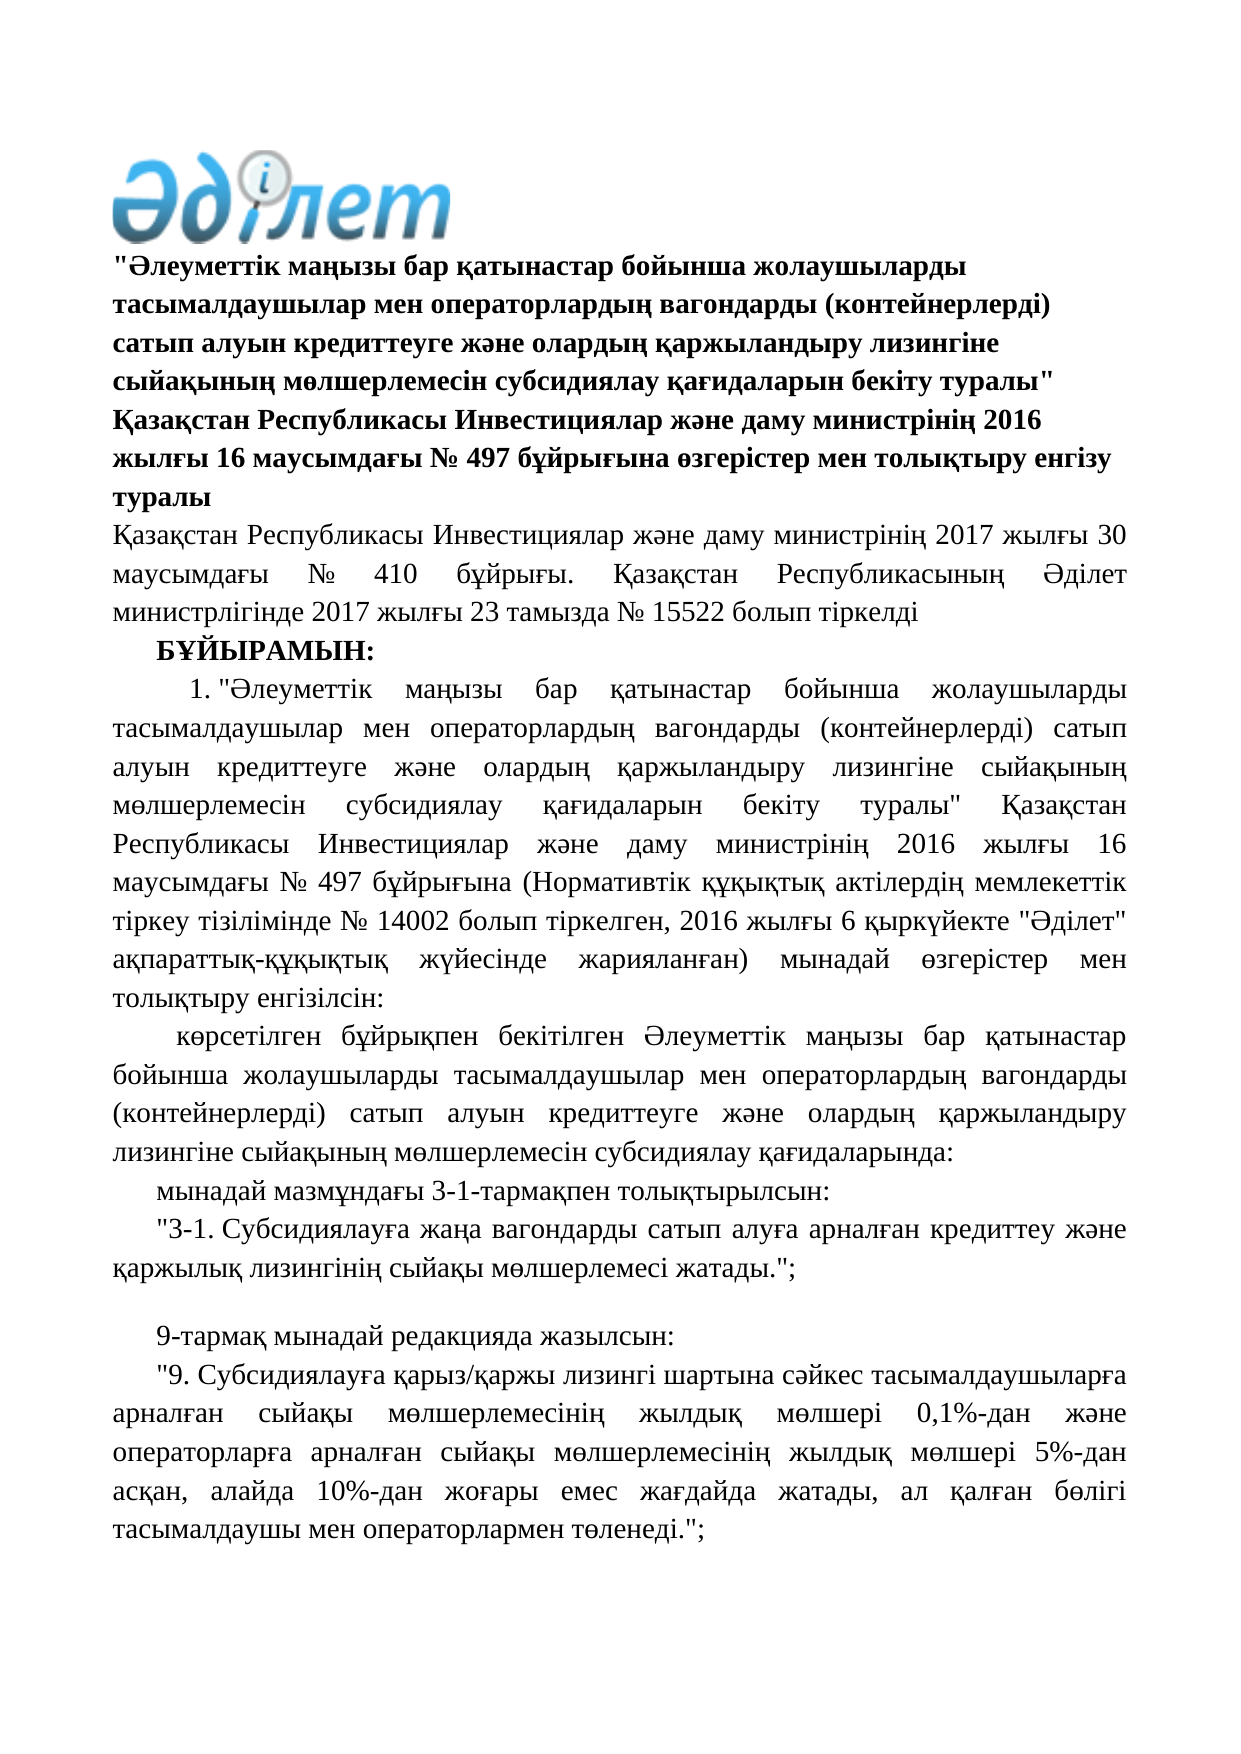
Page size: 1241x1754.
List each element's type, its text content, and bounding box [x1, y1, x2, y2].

text "Әлеуметтік маңызы бар қатынастар бойынша жолаушыларды тасымалдаушылар мен операторлардың вагондарды (контейнерлерді) сатып алуын кредиттеуге және олардың қаржыландыру лизингіне сыйақының мөлшерлемесін субсидиялау қағидаларын бекіту туралы" Қазақстан Республикасы Инвестициялар және даму министрінің 2016 жылғы 16 маусымдағы № 497 бұйрығына өзгерістер мен толықтыру енгізу туралы [112, 248, 1128, 512]
text "9. Субсидиялауға қарыз/қаржы лизингі шартына сәйкес тасымалдаушыларға арналған сыйақы мөлшерлемесінің жылдық мөлшері 0,1%-дан және операторларға арналған сыйақы мөлшерлемесінің жылдық мөлшері 5%-дан асқан, алайда 10%-дан жоғары емес жағдайда жатады, ал қалған бөлігі тасымалдаушы мен операторлармен төленеді."; [112, 1357, 1128, 1545]
text 9-тармақ мынадай редакцияда жазылсын: [112, 1318, 1128, 1352]
picture [112, 150, 451, 244]
text БҰЙЫРАМЫН: [112, 633, 1128, 667]
text мынадай мазмұндағы 3-1-тармақпен толықтырылсын: [112, 1173, 1128, 1206]
text "3-1. Субсидиялауға жаңа вагондарды сатып алуға арналған кредиттеу және қаржылық лизингінің сыйақы мөлшерлемесі жатады."; [112, 1211, 1128, 1283]
text 1. "Әлеуметтік маңызы бар қатынастар бойынша жолаушыларды тасымалдаушылар мен операторлардың вагондарды (контейнерлерді) сатып алуын кредиттеуге және олардың қаржыландыру лизингіне сыйақының мөлшерлемесін субсидиялау қағидаларын бекіту туралы" Қазақстан Республикасы Инвестициялар және даму министрінің 2016 жылғы 16 маусымдағы № 497 бұйрығына (Нормативтік құқықтық актілердің мемлекеттік тіркеу тізілімінде № 14002 болып тіркелген, 2016 жылғы 6 қыркүйекте "Әділет" ақпараттық-құқықтық жүйесінде жарияланған) мынадай өзгерістер мен толықтыру енгізілсін: [112, 672, 1128, 1013]
text Қазақстан Республикасы Инвестициялар және даму министрінің 2017 жылғы 30 маусымдағы № 410 бұйрығы. Қазақстан Республикасының Әділет министрлігінде 2017 жылғы 23 тамызда № 15522 болып тіркелді [112, 517, 1128, 628]
text көрсетілген бұйрықпен бекітілген Әлеуметтік маңызы бар қатынастар бойынша жолаушыларды тасымалдаушылар мен операторлардың вагондарды (контейнерлерді) сатып алуын кредиттеуге және олардың қаржыландыру лизингіне сыйақының мөлшерлемесін субсидиялау қағидаларында: [112, 1018, 1128, 1168]
